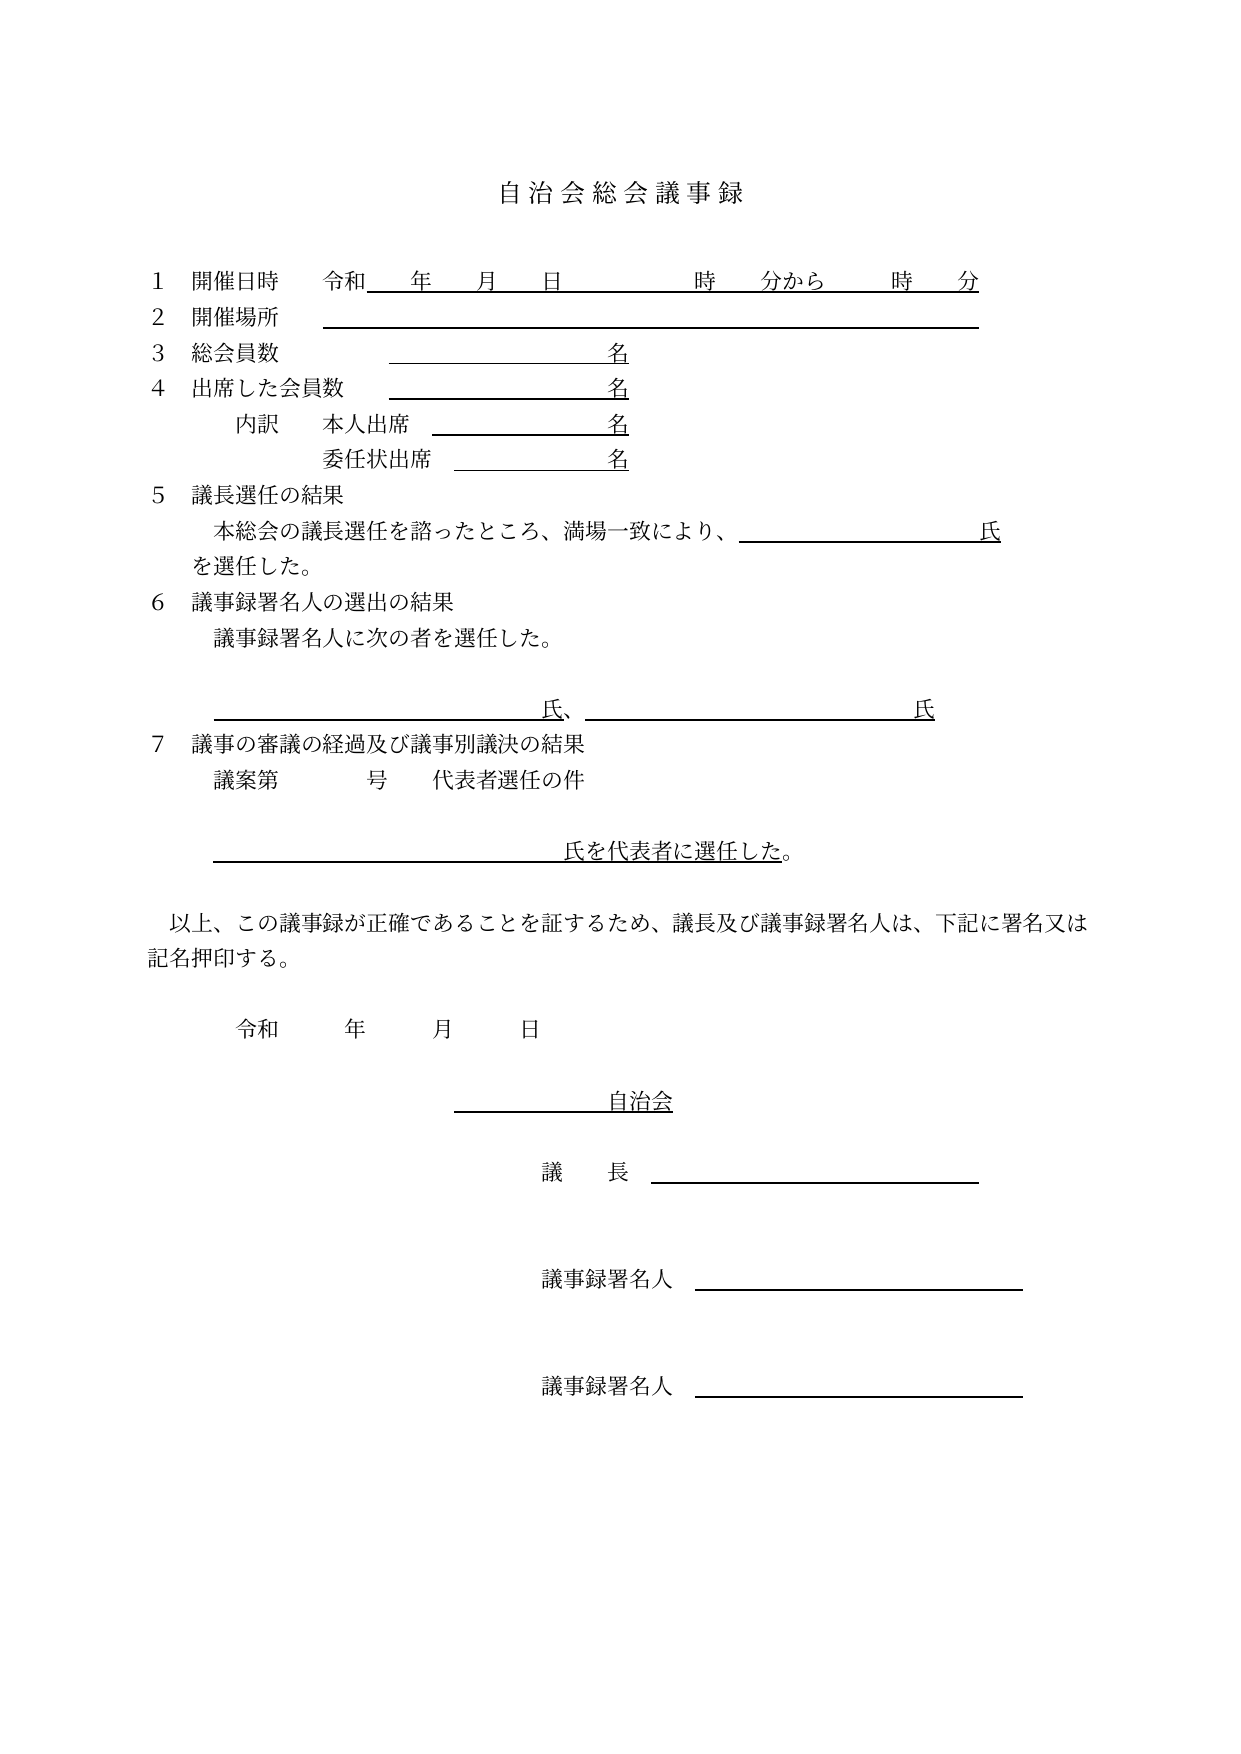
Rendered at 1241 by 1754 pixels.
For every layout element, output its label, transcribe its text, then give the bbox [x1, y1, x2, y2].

text 議長 [148, 1153, 1092, 1189]
text ４ 出席した会員数 名 [148, 369, 1092, 405]
text 氏、 氏 [148, 690, 1092, 726]
text 議案第 号 代表者選任の件 [148, 761, 1092, 797]
text 令和 年 月 日 [148, 1011, 1092, 1046]
text 議事録署名人 [148, 1260, 1092, 1296]
text １ 開催日時 令和 年 月 日 時 分から 時 分 [148, 262, 1092, 298]
text 自治会総会議事録 [148, 156, 1092, 227]
text 議事録署名人に次の者を選任した。 [148, 619, 1092, 654]
text 以上、この議事録が正確であることを証するため、議長及び議事録署名人は、下記に署名又は記名押印する。 [148, 904, 1092, 975]
text ７ 議事の審議の経過及び議事別議決の結果 [148, 726, 1092, 761]
text 委任状出席 名 [148, 441, 1092, 476]
text 議事録署名人 [148, 1367, 1092, 1402]
text を選任した。 [148, 547, 1092, 583]
text 自治会 [148, 1082, 1092, 1117]
text ５ 議長選任の結果 [148, 476, 1092, 512]
text 内訳 本人出席 名 [148, 405, 1092, 441]
text ３ 総会員数 名 [148, 334, 1092, 369]
text ６ 議事録署名人の選出の結果 [148, 583, 1092, 619]
text 本総会の議長選任を諮ったところ、満場一致により、 氏 [148, 512, 1092, 547]
text ２ 開催場所 [148, 298, 1092, 334]
text 氏を代表者に選任した。 [148, 832, 1092, 868]
